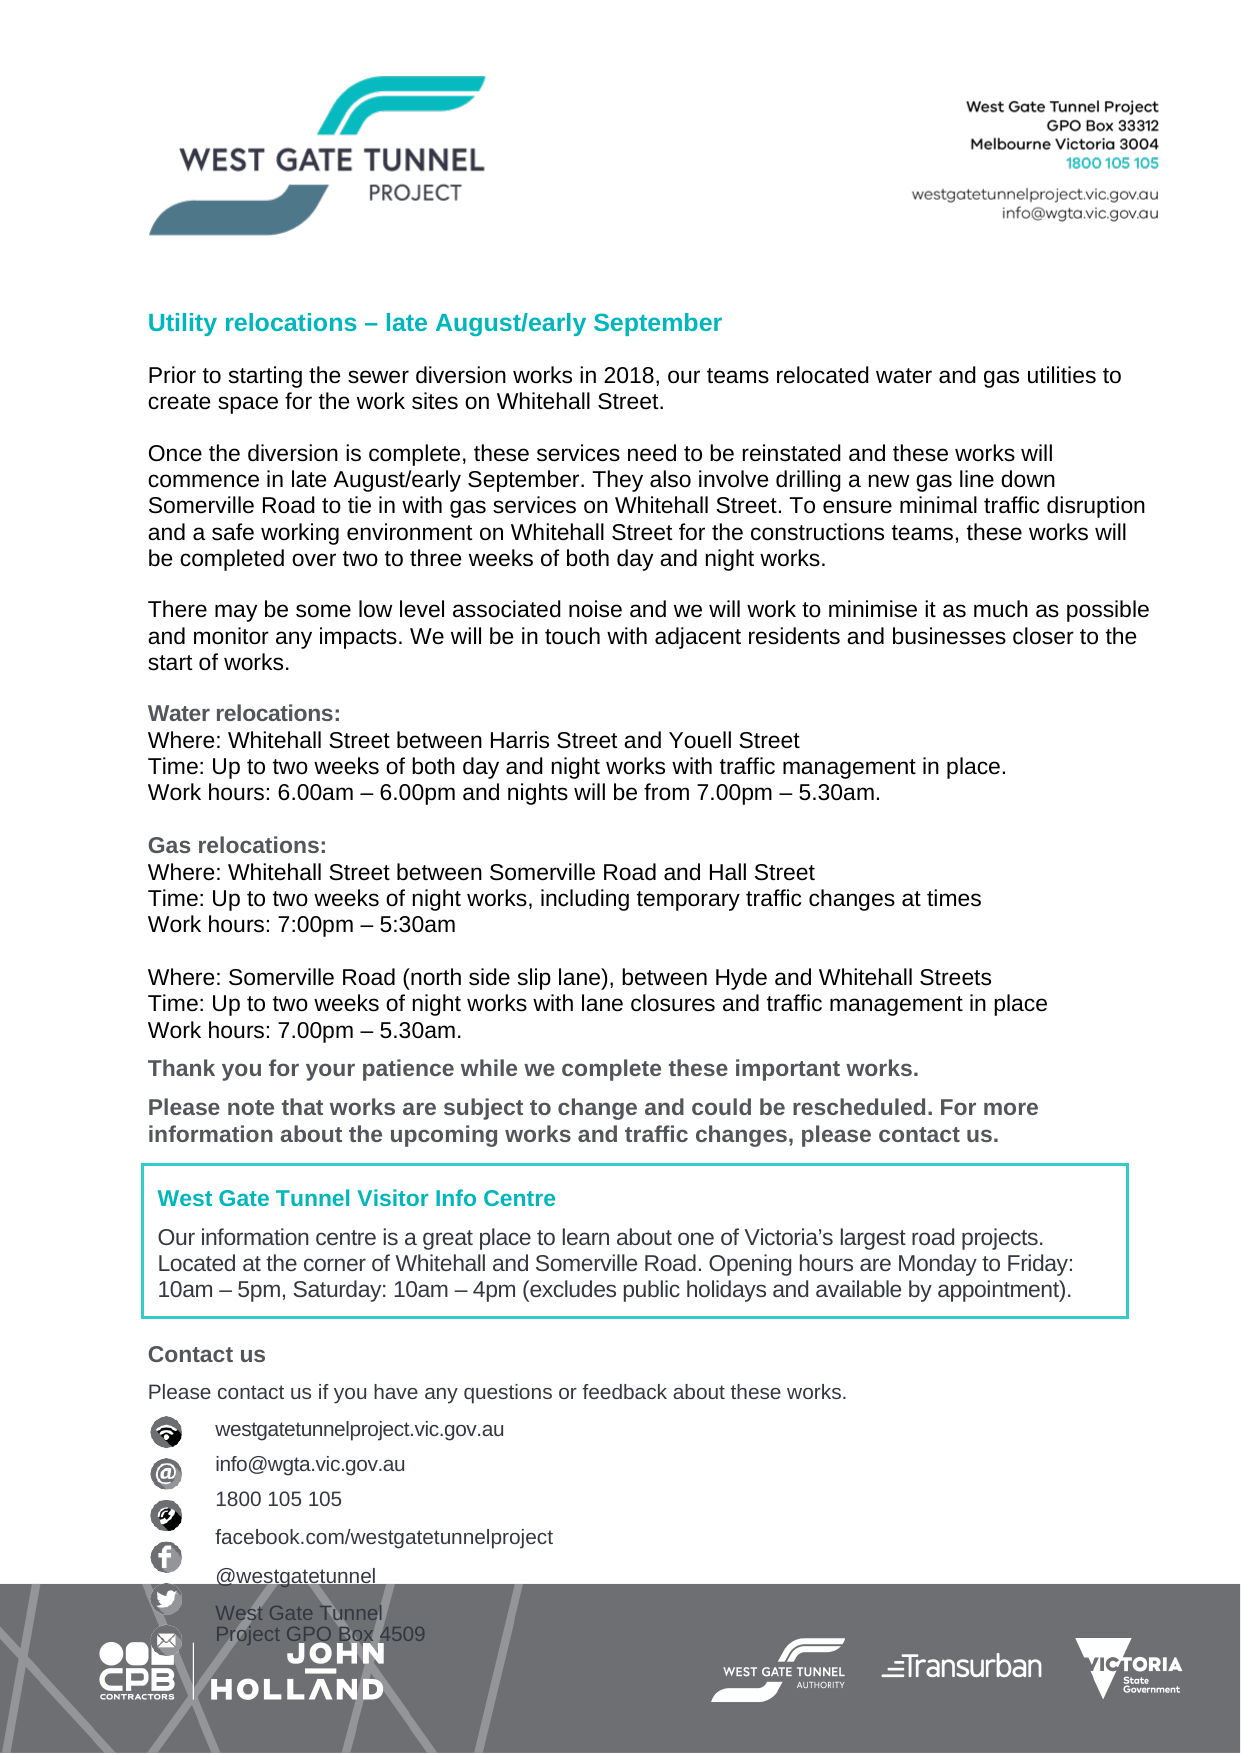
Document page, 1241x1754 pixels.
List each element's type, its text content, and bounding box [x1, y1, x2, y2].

picture [0, 0, 1237, 308]
text Water relocations: [148, 700, 1152, 727]
text Work hours: 6.00am – 6.00pm and nights will be from 7.00pm – 5.30am. [148, 779, 1152, 806]
text Time: Up to two weeks of night works with lane closures and traffic management in place [148, 990, 1152, 1017]
text There may be some low level associated noise and we will work to minimise it as much as possible and monitor any impacts. We will be in touch with adjacent residents and businesses closer to the start of works. [148, 596, 1152, 675]
text Utility relocations – late August/early September [148, 308, 1152, 337]
text Where: Somerville Road (north side slip lane), between Hyde and Whitehall Streets [148, 964, 1152, 990]
text Time: Up to two weeks of night works, including temporary traffic changes at times [148, 885, 1152, 911]
text Time: Up to two weeks of both day and night works with traffic management in place. [148, 753, 1152, 779]
text Where: Whitehall Street between Somerville Road and Hall Street [148, 858, 1152, 885]
text westgatetunnelproject.vic.gov.au info@wgta.vic.gov.au [215, 1416, 607, 1476]
text Gas relocations: [148, 832, 1152, 858]
text Please contact us if you have any questions or feedback about these works. [148, 1380, 1152, 1404]
text Please note that works are subject to change and could be rescheduled. For more information about the upcoming works and traffic changes, please contact us. [148, 1094, 1152, 1147]
picture [0, 1416, 1241, 1753]
text Contact us [148, 1159, 1152, 1367]
text Thank you for your patience while we complete these important works. [148, 1055, 1152, 1082]
text Work hours: 7.00pm – 5.30am. [148, 1017, 1152, 1043]
text Where: Whitehall Street between Harris Street and Youell Street [148, 727, 1152, 753]
text West Gate Tunnel Project GPO Box 4509 [215, 1603, 441, 1646]
text 1800 105 105 [215, 1487, 607, 1511]
text Once the diversion is complete, these services need to be reinstated and these works will commence in late August/early September. They also involve drilling a new gas line down Somerville Road to tie in with gas services on Whitehall Street. To ensure minimal traffic disruption and a safe working environment on Whitehall Street for the constructions teams, these works will be completed over two to three weeks of both day and night works. [148, 439, 1152, 571]
text facebook.com/westgatetunnelproject [215, 1522, 1152, 1550]
text Work hours: 7:00pm – 5:30am [148, 911, 1152, 937]
text Prior to starting the sewer diversion works in 2018, our teams relocated water and gas utilities to create space for the work sites on Whitehall Street. [148, 362, 1152, 414]
text @westgatetunnel [215, 1563, 1152, 1587]
